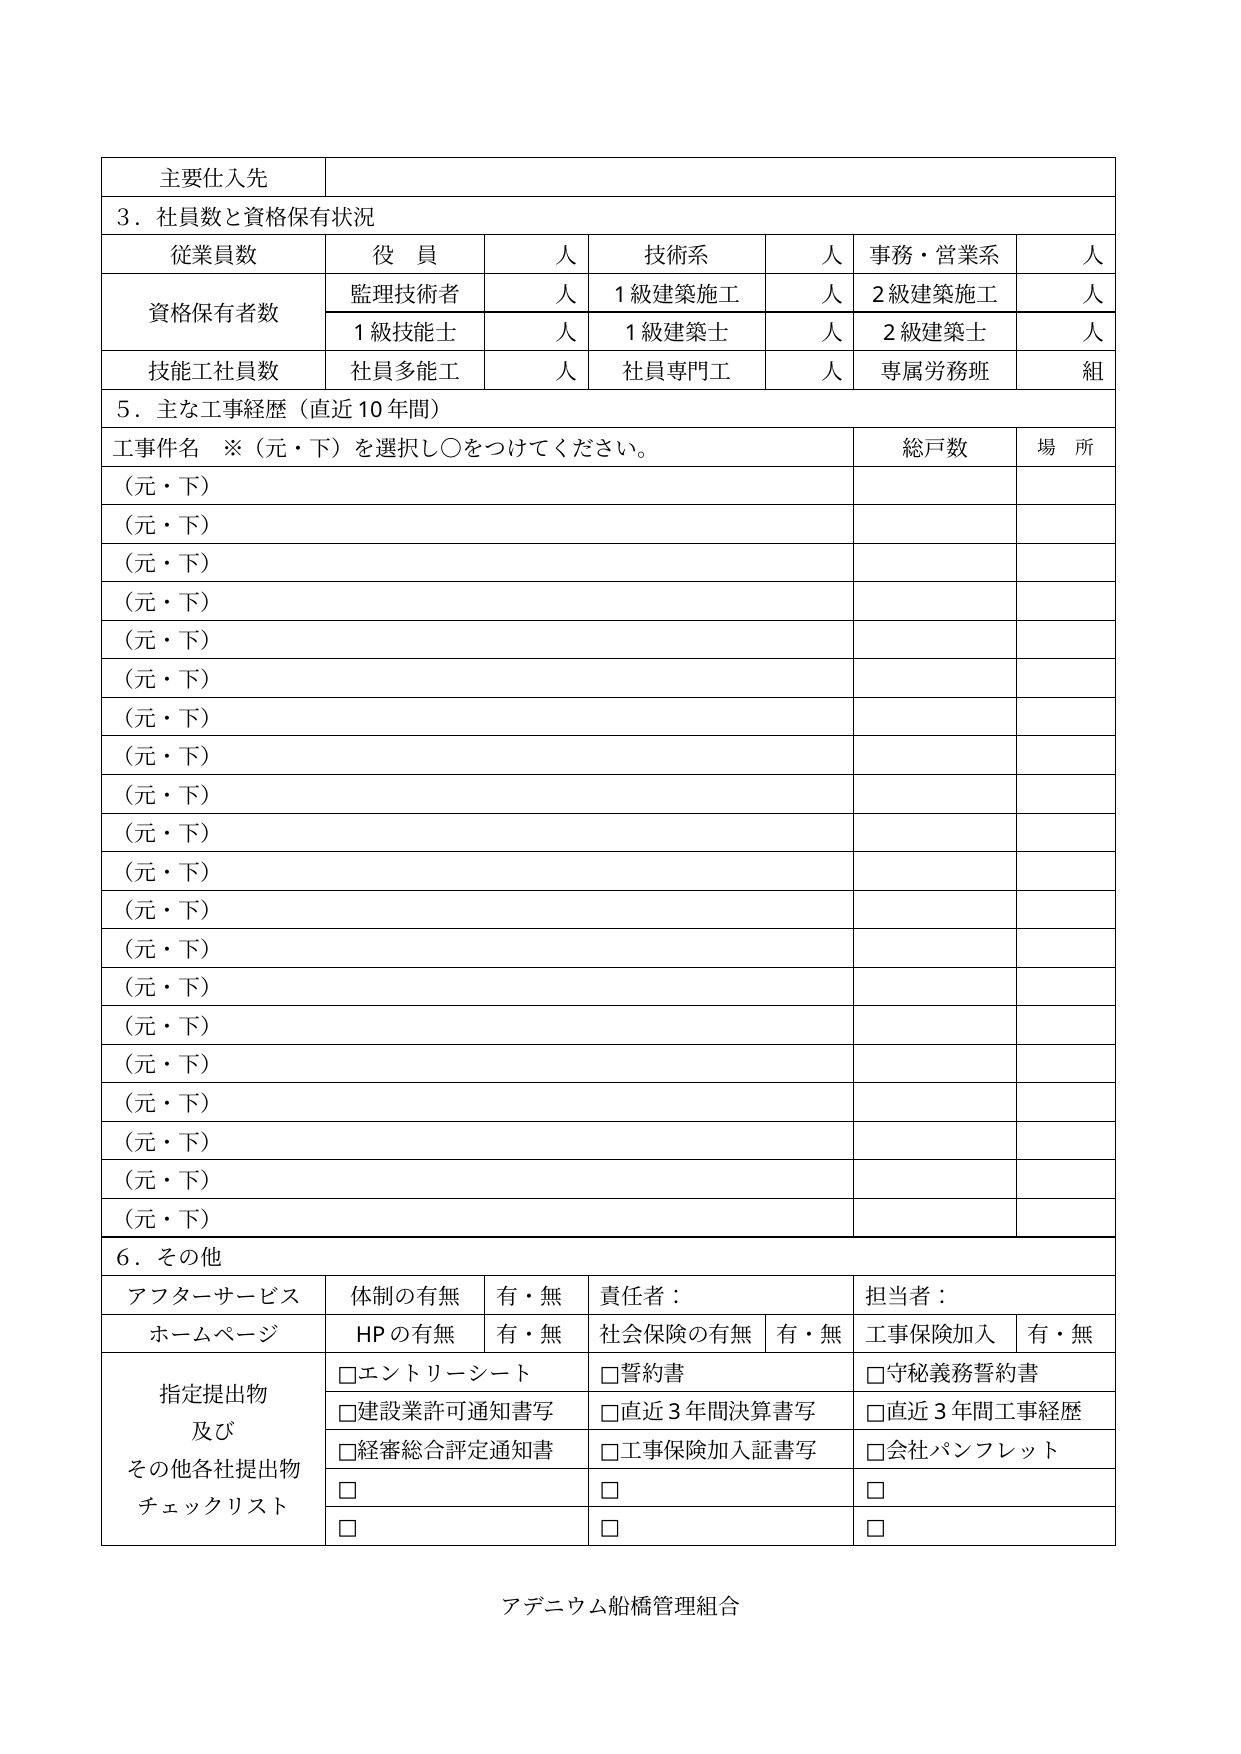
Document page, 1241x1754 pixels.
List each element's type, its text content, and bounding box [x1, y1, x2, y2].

table_cell 工事保険加入 [854, 1315, 1016, 1352]
table_cell （元・下） [102, 1160, 853, 1198]
table_cell □エントリーシート [326, 1353, 588, 1391]
table_cell （元・下） [102, 621, 853, 658]
table_cell [854, 891, 1016, 928]
table_cell （元・下） [102, 891, 853, 928]
table_cell 監理技術者 [326, 274, 484, 311]
table_cell 1級技能士 [326, 313, 484, 350]
table_cell 2級建築施工 [854, 274, 1016, 311]
table_cell [1017, 1045, 1115, 1082]
table_cell □直近3年間決算書写 [589, 1392, 853, 1429]
table_cell （元・下） [102, 505, 853, 543]
table_cell ３．社員数と資格保有状況 [102, 197, 1115, 234]
table_cell [1017, 1006, 1115, 1044]
table_cell （元・下） [102, 698, 853, 735]
table_cell [1017, 929, 1115, 967]
table_cell 役 員 [326, 235, 484, 273]
table_cell （元・下） [102, 968, 853, 1005]
table_cell ホームページ [102, 1315, 325, 1352]
table_cell □ [326, 1507, 588, 1545]
table_cell [1017, 698, 1115, 735]
table_cell [1017, 467, 1115, 504]
table_cell [854, 1045, 1016, 1082]
table_cell [854, 1006, 1016, 1044]
table_cell 指定提出物 及び その他各社提出物 チェックリスト [102, 1353, 325, 1545]
table_cell □会社パンフレット [854, 1430, 1115, 1468]
table_cell 人 [1017, 274, 1115, 311]
table_cell 社員専門工 [589, 351, 765, 388]
table_cell [1017, 1122, 1115, 1159]
table_cell [854, 544, 1016, 581]
table_cell 責任者： [589, 1276, 853, 1313]
table_cell [854, 1160, 1016, 1198]
table_cell （元・下） [102, 544, 853, 581]
table_cell [854, 1122, 1016, 1159]
table_cell [1017, 659, 1115, 697]
table_cell [1017, 1199, 1115, 1236]
table_cell 有・無 [766, 1315, 853, 1352]
table_cell 人 [1017, 235, 1115, 273]
table_cell [854, 968, 1016, 1005]
table_cell （元・下） [102, 1199, 853, 1236]
table_cell （元・下） [102, 582, 853, 620]
table_cell （元・下） [102, 775, 853, 812]
table_cell 人 [485, 274, 588, 311]
table_cell （元・下） [102, 1006, 853, 1044]
table_cell 工事件名 ※（元・下）を選択し〇をつけてください。 [102, 428, 853, 466]
table_cell 有・無 [485, 1315, 588, 1352]
table_cell 人 [766, 274, 853, 311]
table_cell 人 [766, 351, 853, 388]
table_cell □経審総合評定通知書 [326, 1430, 588, 1468]
table_cell 人 [485, 235, 588, 273]
table_cell 人 [485, 351, 588, 388]
table_cell □建設業許可通知書写 [326, 1392, 588, 1429]
table_cell □直近3年間工事経歴 [854, 1392, 1115, 1429]
table_cell 1級建築施工 [589, 274, 765, 311]
table_cell [1017, 852, 1115, 889]
table_cell [1017, 1160, 1115, 1198]
table_cell （元・下） [102, 929, 853, 967]
table_cell □守秘義務誓約書 [854, 1353, 1115, 1391]
table_cell 事務・営業系 [854, 235, 1016, 273]
table_cell 人 [1017, 313, 1115, 350]
table_cell [854, 698, 1016, 735]
table_cell HPの有無 [326, 1315, 484, 1352]
table_cell （元・下） [102, 1045, 853, 1082]
table_cell 担当者： [854, 1276, 1115, 1313]
table_cell [854, 929, 1016, 967]
table_cell [854, 467, 1016, 504]
table_cell 社会保険の有無 [589, 1315, 765, 1352]
table_cell [1017, 582, 1115, 620]
table_cell □ [326, 1469, 588, 1506]
table_cell 社員多能工 [326, 351, 484, 388]
table_cell [1017, 736, 1115, 774]
table_cell [1017, 891, 1115, 928]
table_cell ６．その他 [102, 1238, 1115, 1275]
table_cell [854, 659, 1016, 697]
table_cell [1017, 968, 1115, 1005]
table_cell [854, 582, 1016, 620]
table_cell アフターサービス [102, 1276, 325, 1313]
table_cell 1級建築士 [589, 313, 765, 350]
table_cell 組 [1017, 351, 1115, 388]
table_cell ５．主な工事経歴（直近10年間） [102, 390, 1115, 427]
table_cell 2級建築士 [854, 313, 1016, 350]
table_cell [854, 1083, 1016, 1121]
table_cell [854, 505, 1016, 543]
table_cell [854, 852, 1016, 889]
table_cell [1017, 775, 1115, 812]
table_cell [854, 621, 1016, 658]
table_cell □ [589, 1469, 853, 1506]
table_cell 主要仕入先 [102, 158, 325, 196]
table_cell 場 所 [1017, 428, 1115, 466]
table_cell 人 [766, 313, 853, 350]
table_cell 有・無 [485, 1276, 588, 1313]
table_cell 総戸数 [854, 428, 1016, 466]
table_cell 専属労務班 [854, 351, 1016, 388]
table_cell □誓約書 [589, 1353, 853, 1391]
table_cell [854, 775, 1016, 812]
table_cell 技能工社員数 [102, 351, 325, 388]
table_cell [854, 814, 1016, 851]
table_cell （元・下） [102, 1122, 853, 1159]
table_cell 体制の有無 [326, 1276, 484, 1313]
table_cell [1017, 505, 1115, 543]
table_cell 技術系 [589, 235, 765, 273]
table_cell □ [854, 1507, 1115, 1545]
table_cell □工事保険加入証書写 [589, 1430, 853, 1468]
table_cell （元・下） [102, 814, 853, 851]
table_cell [854, 1199, 1016, 1236]
table_cell 人 [766, 235, 853, 273]
table_cell （元・下） [102, 736, 853, 774]
table_cell □ [854, 1469, 1115, 1506]
table_cell 有・無 [1017, 1315, 1115, 1352]
table_cell 従業員数 [102, 235, 325, 273]
table_cell [854, 736, 1016, 774]
table_cell （元・下） [102, 659, 853, 697]
table_cell [1017, 814, 1115, 851]
table_cell （元・下） [102, 1083, 853, 1121]
table_cell （元・下） [102, 852, 853, 889]
table_cell [1017, 1083, 1115, 1121]
table_cell 資格保有者数 [102, 274, 325, 350]
table_cell [1017, 621, 1115, 658]
table_cell [326, 158, 1115, 196]
table_cell 人 [485, 313, 588, 350]
table_cell （元・下） [102, 467, 853, 504]
table_cell [1017, 544, 1115, 581]
table_cell □ [589, 1507, 853, 1545]
